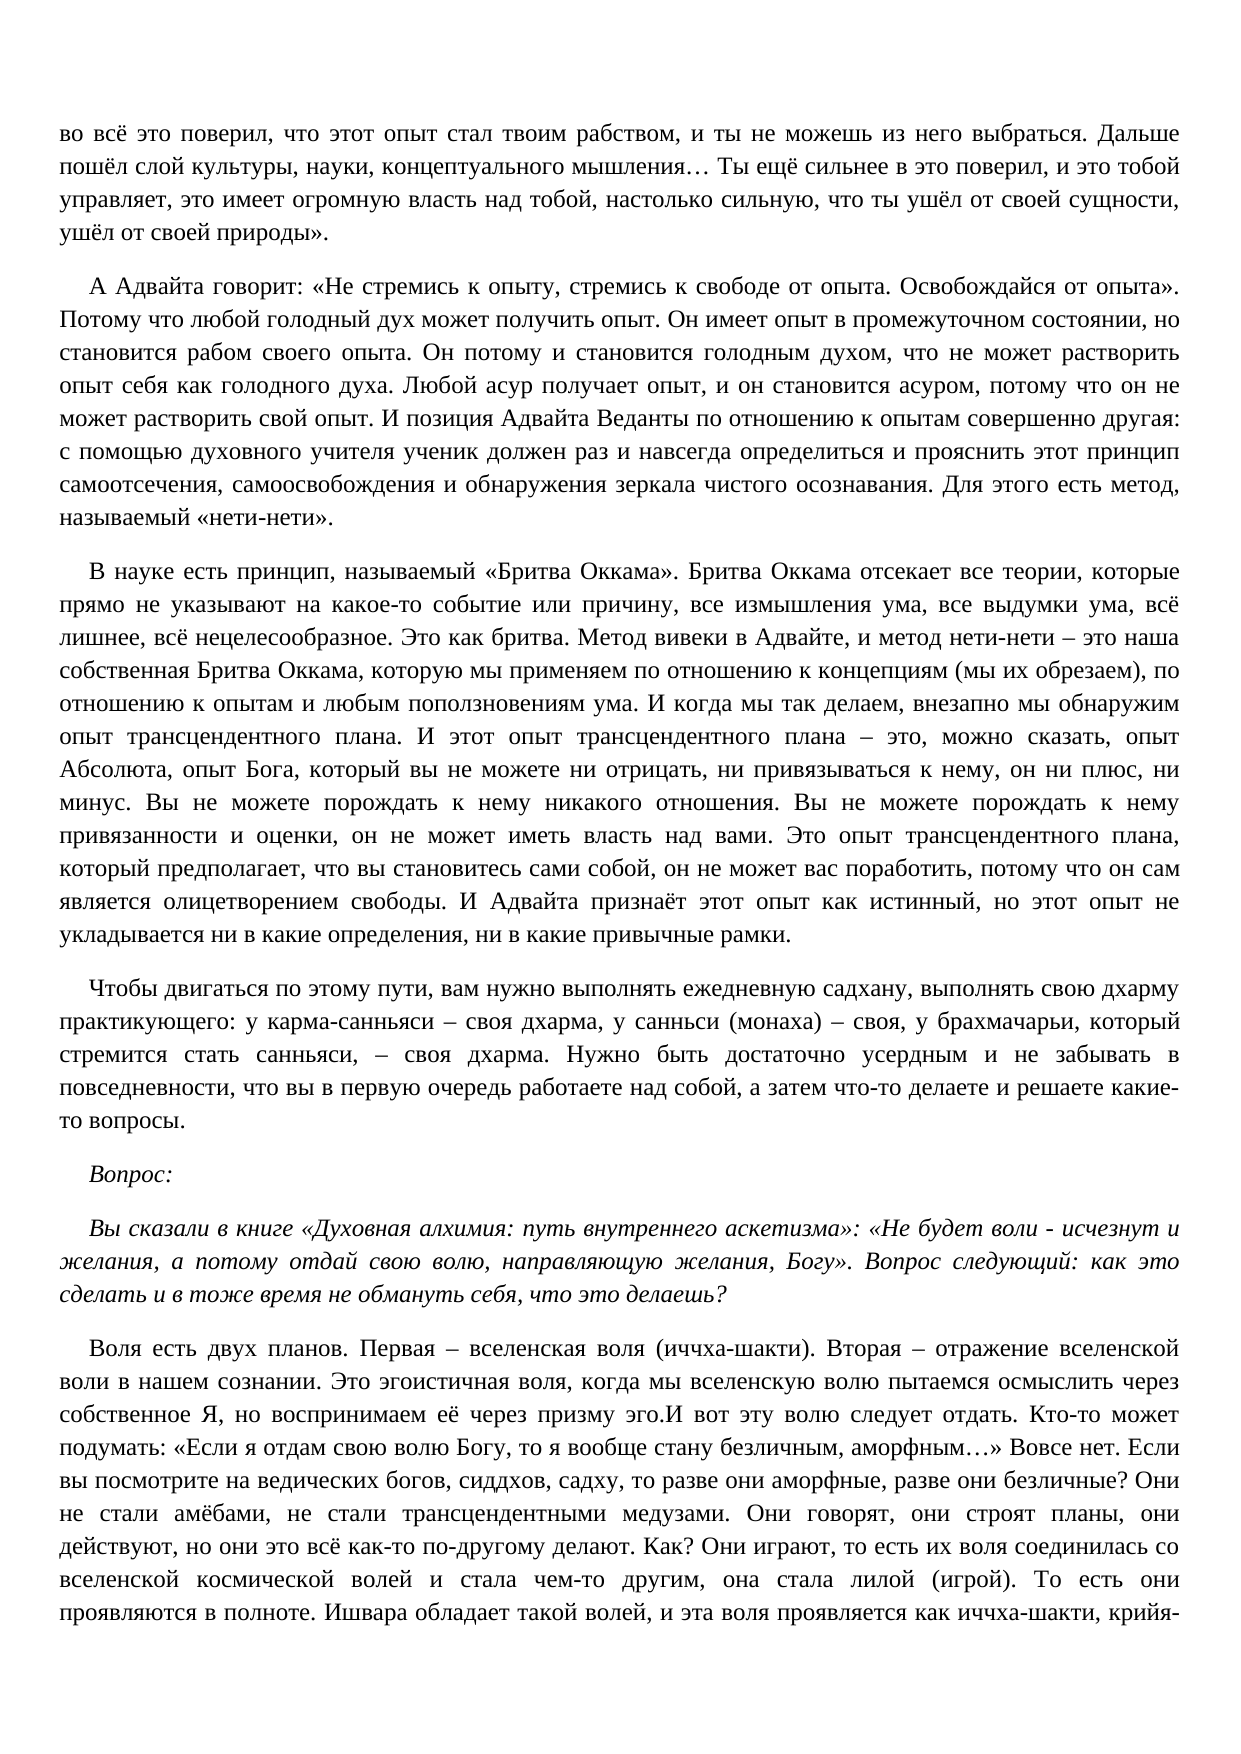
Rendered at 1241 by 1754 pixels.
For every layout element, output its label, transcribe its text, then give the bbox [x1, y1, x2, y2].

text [59, 1333, 1181, 1626]
text Чтобы двигаться по этому пути, вам нужно выполнять ежедневную садхану, выполнять свою дхарму практикующего: у карма-санньяси – своя дхарма, у санньси (монаха) – своя, у брахмачарьи, который стремится стать санньяси, – своя дхарма. Нужно быть достаточно усердным и не забывать в повседневности, что вы в первую очередь работаете над собой, а затем что-то делаете и решаете какие-то вопросы. [59, 973, 1181, 1134]
text В науке есть принцип, называемый «Бритва Оккама». Бритва Оккама отсекает все теории, которые прямо не указывают на какое-то событие или причину, все измышления ума, все выдумки ума, всё лишнее, всё нецелесообразное. Это как бритва. Метод вивеки в Адвайте, и метод нети-нети – это наша собственная Бритва Оккама, которую мы применяем по отношению к концепциям (мы их обрезаем), по отношению к опытам и любым поползновениям ума. И когда мы так делаем, внезапно мы обнаружим опыт трансцендентного плана. И этот опыт трансцендентного плана – это, можно сказать, опыт Абсолюта, опыт Бога, который вы не можете ни отрицать, ни привязываться к нему, он ни плюс, ни минус. Вы не можете порождать к нему никакого отношения. Вы не можете порождать к нему привязанности и оценки, он не может иметь власть над вами. Это опыт трансцендентного плана, который предполагает, что вы становитесь сами собой, он не может вас поработить, потому что он сам является олицетворением свободы. И Адвайта признаёт этот опыт как истинный, но этот опыт не укладывается ни в какие определения, ни в какие привычные рамки. [59, 556, 1181, 948]
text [59, 118, 1181, 246]
text Вы сказали в книге «Духовная алхимия: путь внутреннего аскетизма»: «Не будет воли - исчезнут и желания, а потому отдай свою волю, направляющую желания, Богу». Вопрос следующий: как это сделать и в тоже время не обмануть себя, что это делаешь? [59, 1213, 1181, 1308]
text Вопрос: [59, 1159, 1181, 1188]
text А Адвайта говорит: «Не стремись к опыту, стремись к свободе от опыта. Освобождайся от опыта». Потому что любой голодный дух может получить опыт. Он имеет опыт в промежуточном состоянии, но становится рабом своего опыта. Он потому и становится голодным духом, что не может растворить опыт себя как голодного духа. Любой асур получает опыт, и он становится асуром, потому что он не может растворить свой опыт. И позиция Адвайта Веданты по отношению к опытам совершенно другая: с помощью духовного учителя ученик должен раз и навсегда определиться и прояснить этот принцип самоотсечения, самоосвобождения и обнаружения зеркала чистого осознавания. Для этого есть метод, называемый «нети-нети». [59, 271, 1181, 531]
